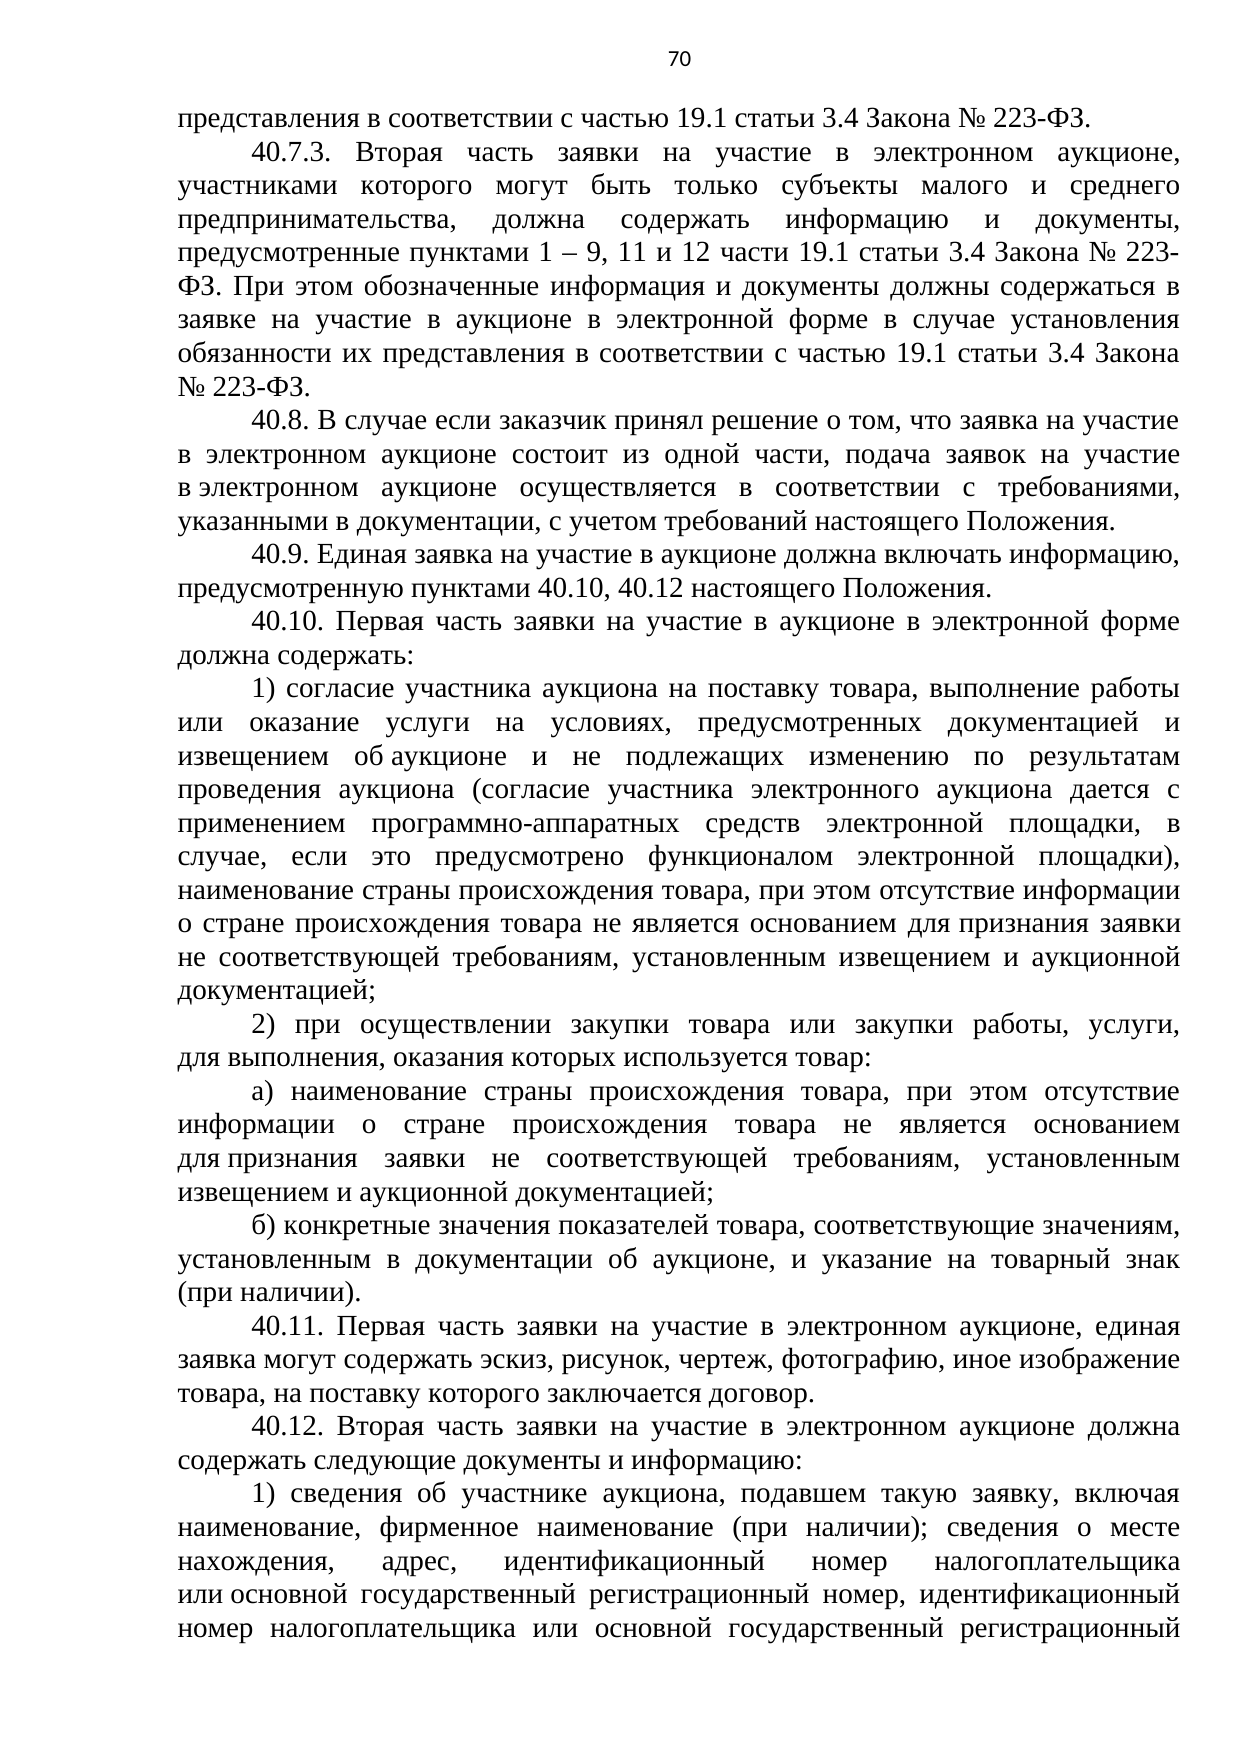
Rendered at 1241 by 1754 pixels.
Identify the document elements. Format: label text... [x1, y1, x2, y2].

text 40.10. Первая часть заявки на участие в аукционе в электронной форме должна содержать: [177, 603, 1181, 671]
text б) конкретные значения показателей товара, соответствующие значениям, установленным в документации об аукционе, и указание на товарный знак (при наличии). [177, 1207, 1181, 1308]
text 40.12. Вторая часть заявки на участие в электронном аукционе должна содержать следующие документы и информацию: [177, 1408, 1181, 1476]
text 2) при осуществлении закупки товара или закупки работы, услуги, для выполнения, оказания которых используется товар: [177, 1006, 1181, 1073]
text 1) согласие участника аукциона на поставку товара, выполнение работы или оказание услуги на условиях, предусмотренных документацией и извещением об аукционе и не подлежащих изменению по результатам проведения аукциона (согласие участника электронного аукциона дается с применением программно-аппаратных средств электронной площадки, в случае, если это предусмотрено функционалом электронной площадки), наименование страны происхождения товара, при этом отсутствие информации о стране происхождения товара не является основанием для признания заявки не соответствующей требованиям, установленным извещением и аукционной документацией; [177, 671, 1181, 1006]
text а) наименование страны происхождения товара, при этом отсутствие информации о стране происхождения товара не является основанием для признания заявки не соответствующей требованиям, установленным извещением и аукционной документацией; [177, 1073, 1181, 1207]
text 40.7.3. Вторая часть заявки на участие в электронном аукционе, участниками которого могут быть только субъекты малого и среднего предпринимательства, должна содержать информацию и документы, предусмотренные пунктами 1 – 9, 11 и 12 части 19.1 статьи 3.4 Закона № 223-ФЗ. При этом обозначенные информация и документы должны содержаться в заявке на участие в аукционе в электронной форме в случае установления обязанности их представления в соответствии с частью 19.1 статьи 3.4 Закона № 223-ФЗ. [177, 134, 1181, 402]
text 40.8. В случае если заказчик принял решение о том, что заявка на участие в электронном аукционе состоит из одной части, подача заявок на участие в электронном аукционе осуществляется в соответствии с требованиями, указанными в документации, с учетом требований настоящего Положения. [177, 402, 1181, 536]
text 40.11. Первая часть заявки на участие в электронном аукционе, единая заявка могут содержать эскиз, рисунок, чертеж, фотографию, иное изображение товара, на поставку которого заключается договор. [177, 1308, 1181, 1408]
text 40.9. Единая заявка на участие в аукционе должна включать информацию, предусмотренную пунктами 40.10, 40.12 настоящего Положения. [177, 536, 1181, 603]
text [177, 1476, 1181, 1643]
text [177, 100, 1181, 134]
